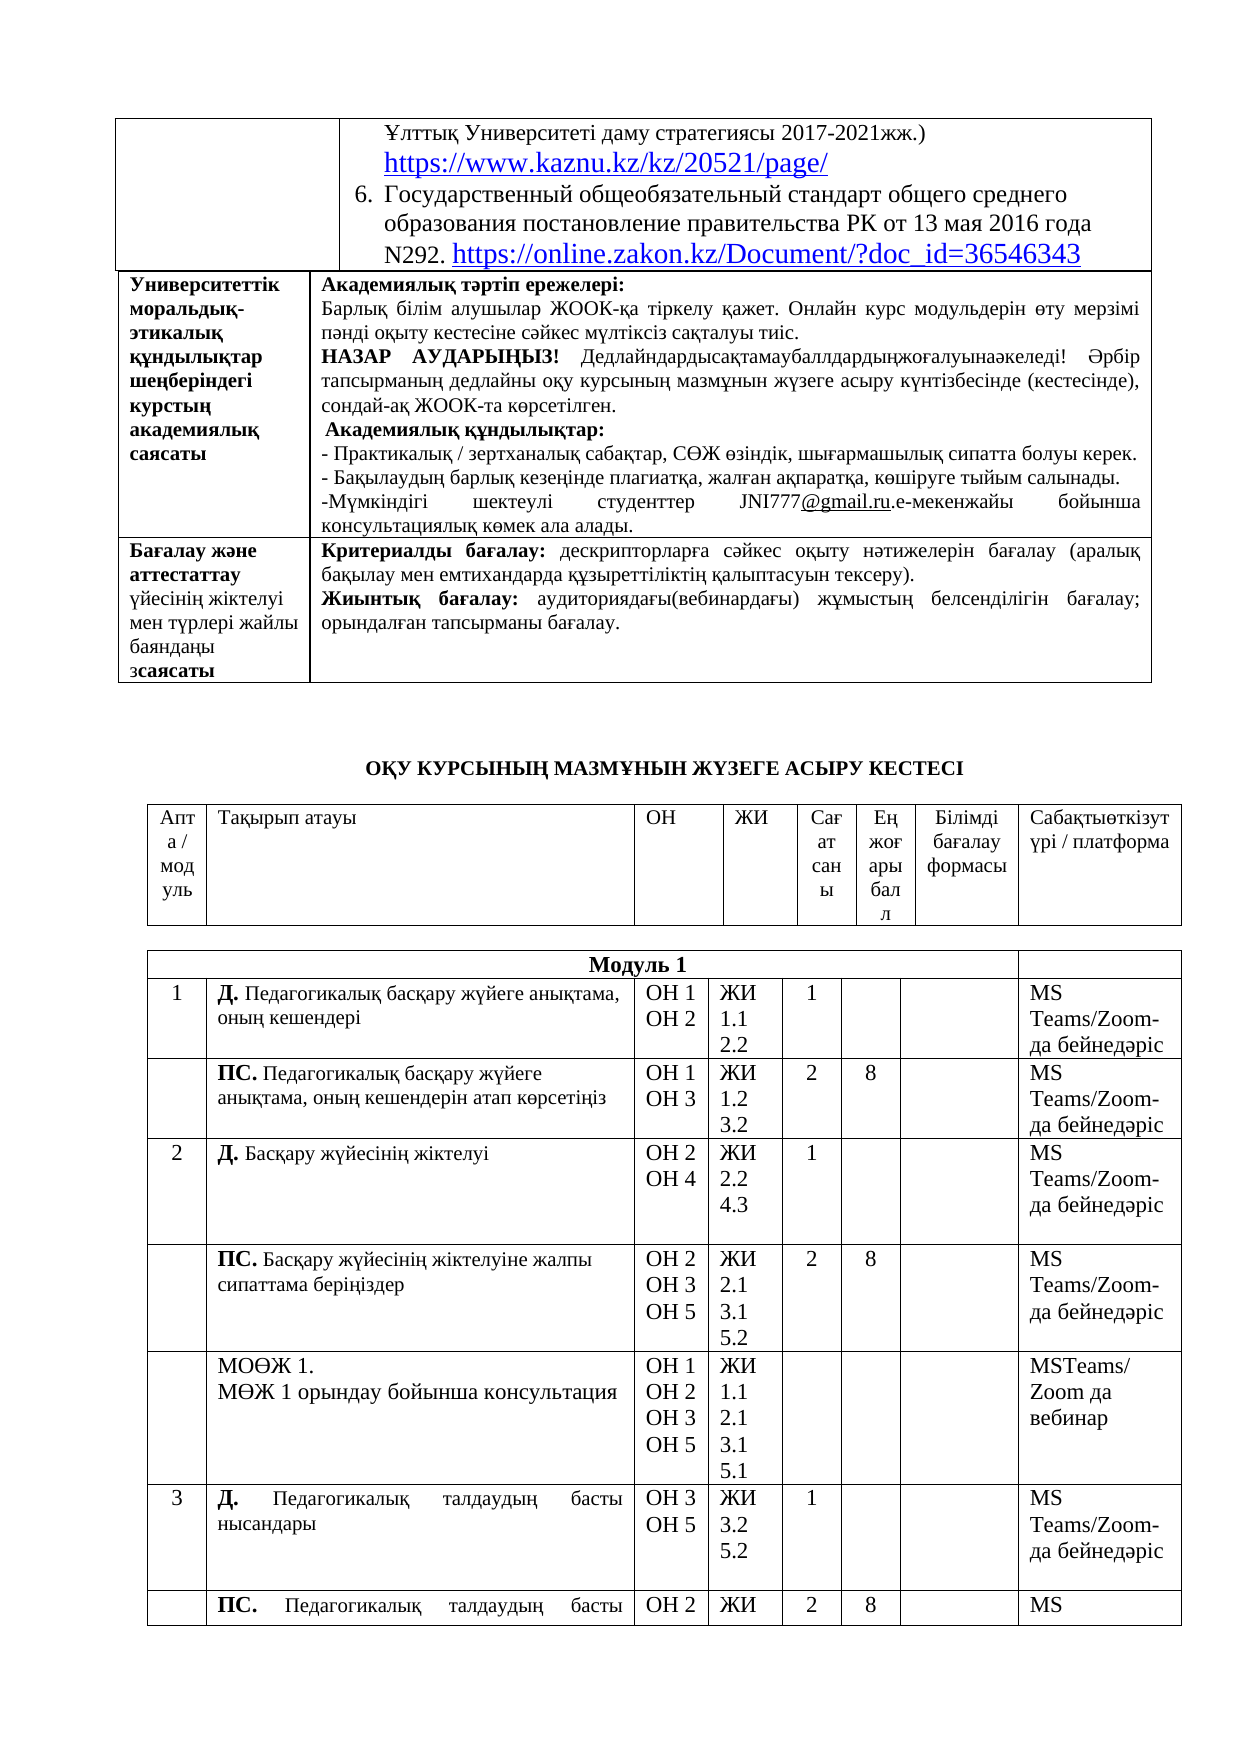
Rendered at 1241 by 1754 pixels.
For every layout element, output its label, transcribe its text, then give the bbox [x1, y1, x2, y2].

table_cell [148, 1591, 206, 1625]
table_cell ОН 2 ОН 3 ОН 5 [635, 1591, 708, 1625]
table_cell ОН 1 ОН 2 ОН 3 ОН 5 [635, 1352, 708, 1483]
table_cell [207, 1591, 634, 1625]
table_cell ЖИ 1.1 2.1 3.1 5.1 [709, 1352, 782, 1483]
table_header ОН [635, 805, 723, 925]
table_cell ЖИ 1.2 3.2 [709, 1059, 782, 1138]
table_cell Бағалау және аттестаттау үйесінің жіктелуі мен түрлері жайлы баяндаңызсаясаты [119, 538, 309, 682]
table_cell ЖИ 2.1 3.1 5.2 [709, 1245, 782, 1351]
table_cell 2 [783, 1591, 841, 1625]
table_header Сабақтыөткізутүрі / платформа [1019, 805, 1181, 925]
table_cell МОӨЖ 1. МӨЖ 1 орындау бойынша консультация [207, 1352, 634, 1483]
table_cell ОН 1 ОН 3 [635, 1059, 708, 1138]
table_cell MS Teams/Zoom- да бейнедәріс [1019, 1139, 1181, 1244]
table_cell [901, 1059, 1018, 1138]
table_cell ПС. Басқару жүйесінің жіктелуіне жалпы сипаттама беріңіздер [207, 1245, 634, 1351]
table_cell 1 [783, 1485, 841, 1590]
table_cell [148, 1245, 206, 1351]
table_header ЖИ [724, 805, 797, 925]
table_cell MS Teams/Zoom- да бейнедәріс [1019, 1059, 1181, 1138]
table_cell 8 [842, 1591, 900, 1625]
table_cell ЖИ 3.2 5.2 [709, 1485, 782, 1590]
table_cell MS Teams/Zoom- да бейнедәріс [1019, 1485, 1181, 1590]
table_cell [842, 1485, 900, 1590]
table_header [1019, 951, 1181, 977]
table_cell 1 [783, 979, 841, 1058]
table_cell [901, 1245, 1018, 1351]
table_header Модуль 1 [148, 951, 1018, 977]
table_cell MS Teams/Zoom- да бейнедәріс [1019, 979, 1181, 1058]
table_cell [340, 119, 1151, 270]
table_cell ЖИ 2.1 3.1 5.2 [709, 1591, 782, 1625]
table_cell [901, 979, 1018, 1058]
table_header Сағат саны [798, 805, 856, 925]
table_cell [901, 1139, 1018, 1244]
table_header Білімді бағалау формасы [916, 805, 1018, 925]
table_cell 2 [148, 1139, 206, 1244]
table_cell 1 [783, 1139, 841, 1244]
table_cell 8 [842, 1245, 900, 1351]
table_header Академиялық тәртіп ережелері: Барлық білім алушылар ЖООК-қа тіркелу қажет. Онлайн курс модульдерін өту мерзімі пәнді оқыту кестесіне сәйкес мүлтіксіз сақталуы тиіс. НАЗАР АУДАРЫҢЫЗ! Дедлайндардысақтамаубаллдардыңжоғалуынаәкеледі! Әрбір тапсырманың дедлайны оқу курсының мазмұнын жүзеге асыру күнтізбесінде (кестесінде), сондай-ақ ЖООК-та көрсетілген. Академиялық құндылықтар: - Практикалық / зертханалық сабақтар, СӨЖ өзіндік, шығармашылық сипатта болуы керек. - Бақылаудың барлық кезеңінде плагиатқа, жалған ақпаратқа, көшіруге тыйым салынады. -Мүмкіндігі шектеулі студенттер JNI777@gmail.ru.е-мекенжайы бойынша консультациялық көмек ала алады. [311, 272, 1151, 537]
table_cell ОН 3 ОН 5 [635, 1485, 708, 1590]
table_cell [148, 1352, 206, 1483]
table_cell MS Teams/Zoom- да бейнедәріс [1019, 1245, 1181, 1351]
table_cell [116, 119, 339, 270]
table_cell [901, 1485, 1018, 1590]
table_cell 2 [783, 1245, 841, 1351]
text ОҚУ КУРСЫНЫҢ МАЗМҰНЫН ЖҮЗЕГЕ АСЫРУ КЕСТЕСІ [177, 756, 1152, 779]
table_cell ЖИ 1.1 2.2 [709, 979, 782, 1058]
table_cell 8 [842, 1059, 900, 1138]
table_cell [901, 1352, 1018, 1483]
table_cell [148, 1059, 206, 1138]
table_header Ең жоғары балл [857, 805, 915, 925]
table_cell [842, 1139, 900, 1244]
table_cell [842, 979, 900, 1058]
table_cell 3 [148, 1485, 206, 1590]
table_header Университеттік моральдық-этикалық құндылықтар шеңберіндегі курстың академиялық саясаты [119, 272, 309, 537]
table_cell 2 [783, 1059, 841, 1138]
table_cell ОН 1 ОН 2 [635, 979, 708, 1058]
table_cell ЖИ 2.2 4.3 [709, 1139, 782, 1244]
table_cell ОН 2 ОН 3 ОН 5 [635, 1245, 708, 1351]
table_cell ОН 2 ОН 4 [635, 1139, 708, 1244]
table_header Тақырып атауы [207, 805, 634, 925]
table_cell Д. Педагогикалық басқару жүйеге анықтама, оның кешендері [207, 979, 634, 1058]
table_cell ПС. Педагогикалық басқару жүйеге анықтама, оның кешендерін атап көрсетіңіз [207, 1059, 634, 1138]
table_cell [783, 1352, 841, 1483]
table_cell [901, 1591, 1018, 1625]
table_header Апта / модуль [148, 805, 206, 925]
table_cell Критериалды бағалау: дескрипторларға сәйкес оқыту нәтижелерін бағалау (аралық бақылау мен емтихандарда құзыреттіліктің қалыптасуын тексеру). Жиынтық бағалау: аудиториядағы(вебинардағы) жұмыстың белсенділігін бағалау; орындалған тапсырманы бағалау. [311, 538, 1151, 682]
table_cell Д. Педагогикалық талдаудың басты нысандары [207, 1485, 634, 1590]
table_cell [842, 1352, 900, 1483]
table_cell 1 [148, 979, 206, 1058]
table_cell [1019, 1591, 1181, 1625]
table_cell Д. Басқару жүйесінің жіктелуі [207, 1139, 634, 1244]
table_cell MSTeams/Zoom да вебинар [1019, 1352, 1181, 1483]
